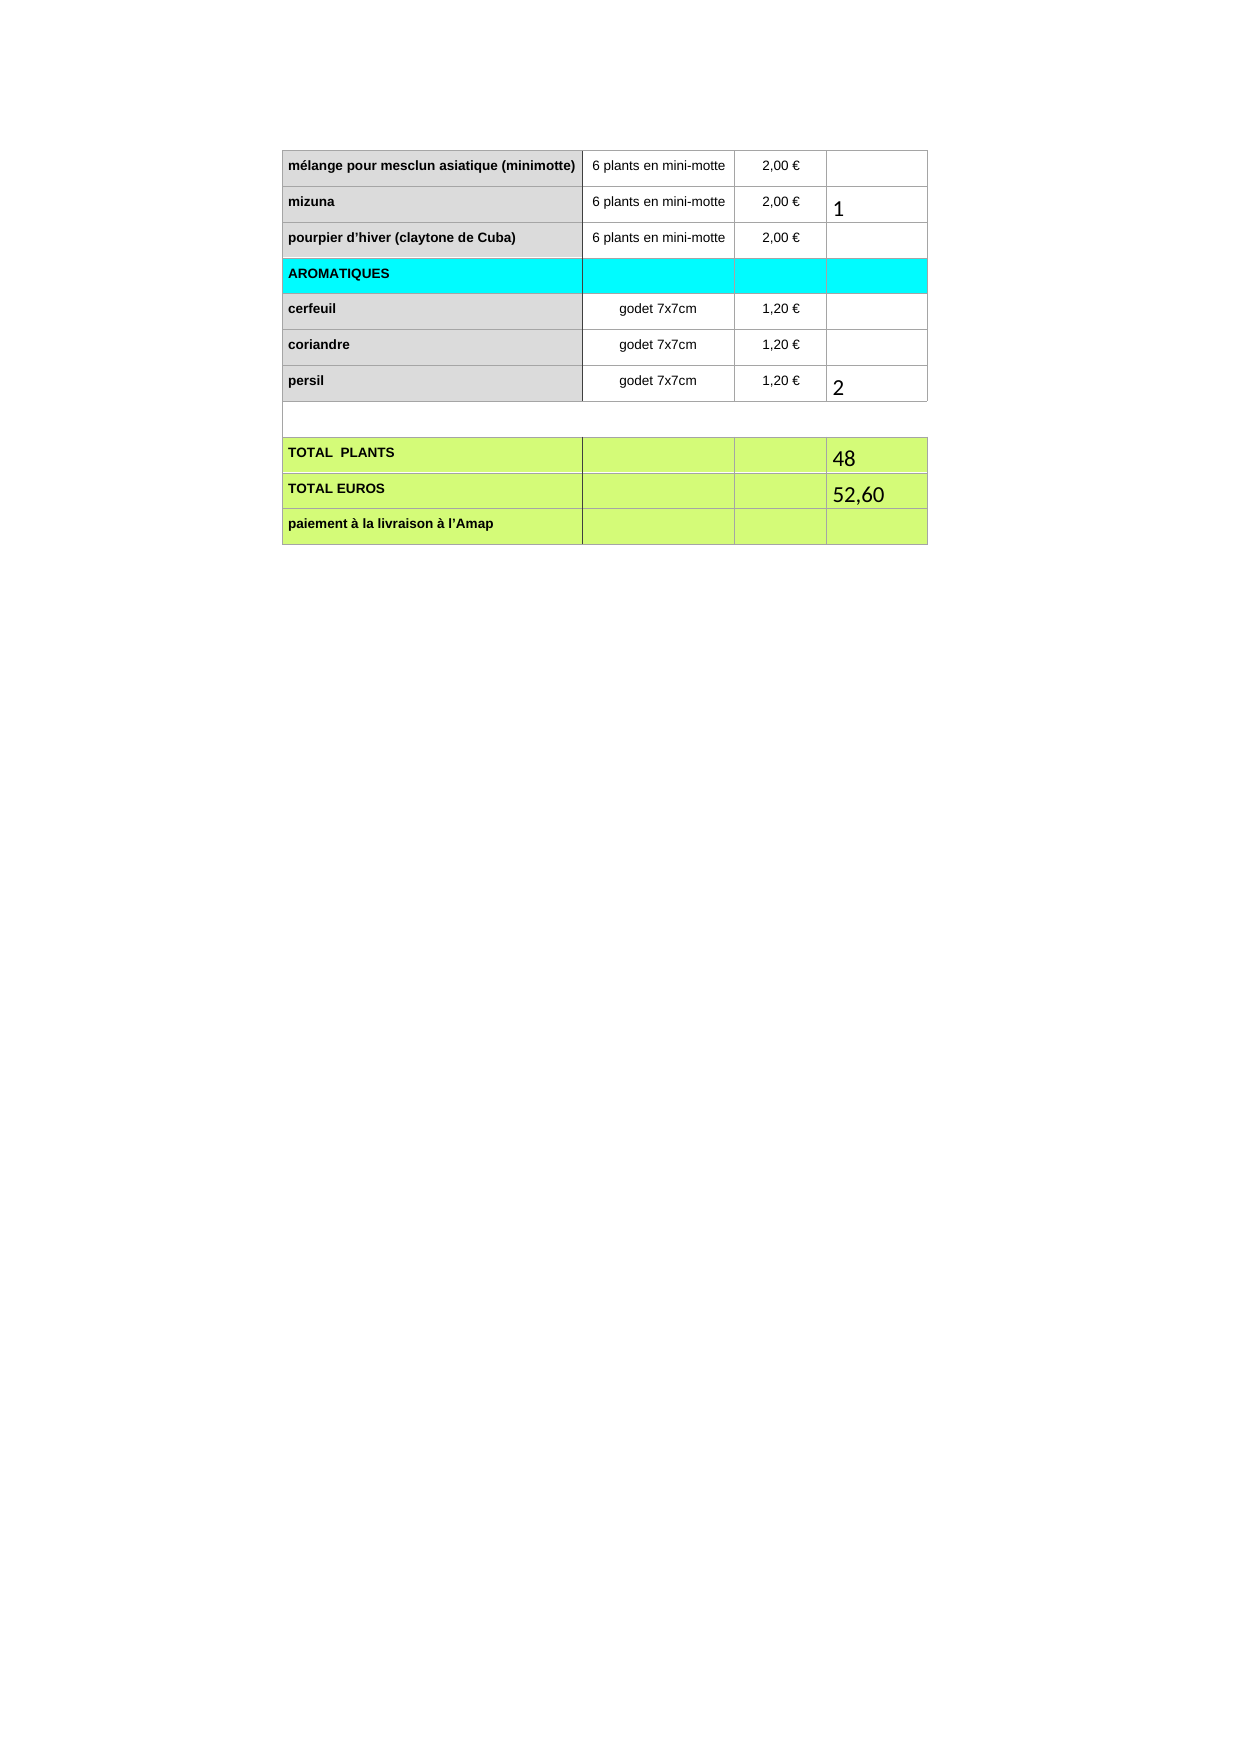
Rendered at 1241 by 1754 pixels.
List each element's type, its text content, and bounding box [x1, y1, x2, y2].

table_cell [583, 474, 734, 508]
table_cell [735, 402, 827, 437]
table_cell godet 7x7cm [583, 330, 734, 365]
table_cell paiement à la livraison à l’Amap [283, 509, 582, 544]
table_cell 6 plants en mini-motte [583, 223, 734, 257]
table_cell TOTAL PLANTS [283, 438, 582, 472]
table_cell 1,20 € [735, 294, 826, 329]
table_cell [827, 509, 927, 544]
table_cell [827, 151, 927, 186]
table_cell 2,00 € [735, 187, 826, 222]
table_cell [283, 402, 734, 437]
table_cell [583, 509, 734, 544]
table_cell [583, 259, 734, 293]
table_cell [735, 509, 826, 544]
table_cell 2 [827, 366, 927, 401]
table_cell [735, 259, 826, 293]
table_cell godet 7x7cm [583, 294, 734, 329]
table_cell [827, 294, 927, 329]
table_cell [827, 402, 927, 437]
table_cell 52,60 [827, 474, 927, 508]
table_cell 1 [827, 187, 927, 222]
table_cell pourpier d’hiver (claytone de Cuba) [283, 223, 582, 257]
table_cell coriandre [283, 330, 582, 365]
table_cell TOTAL EUROS [283, 474, 582, 508]
table_cell mélange pour mesclun asiatique (minimotte) [283, 151, 582, 186]
table_cell persil [283, 366, 582, 401]
table_cell [735, 438, 826, 472]
table_cell [827, 223, 927, 257]
table_cell cerfeuil [283, 294, 582, 329]
table_cell 6 plants en mini-motte [583, 187, 734, 222]
table_cell mizuna [283, 187, 582, 222]
table_cell AROMATIQUES [283, 259, 582, 293]
table_cell [735, 474, 826, 508]
table_cell [583, 438, 734, 472]
table_cell 2,00 € [735, 151, 826, 186]
table_cell 48 [827, 438, 927, 472]
table_cell 6 plants en mini-motte [583, 151, 734, 186]
table_cell godet 7x7cm [583, 366, 734, 401]
table_cell 1,20 € [735, 366, 826, 401]
table_cell 1,20 € [735, 330, 826, 365]
table_cell [827, 330, 927, 365]
table_cell 2,00 € [735, 223, 826, 257]
table_cell [827, 259, 927, 293]
